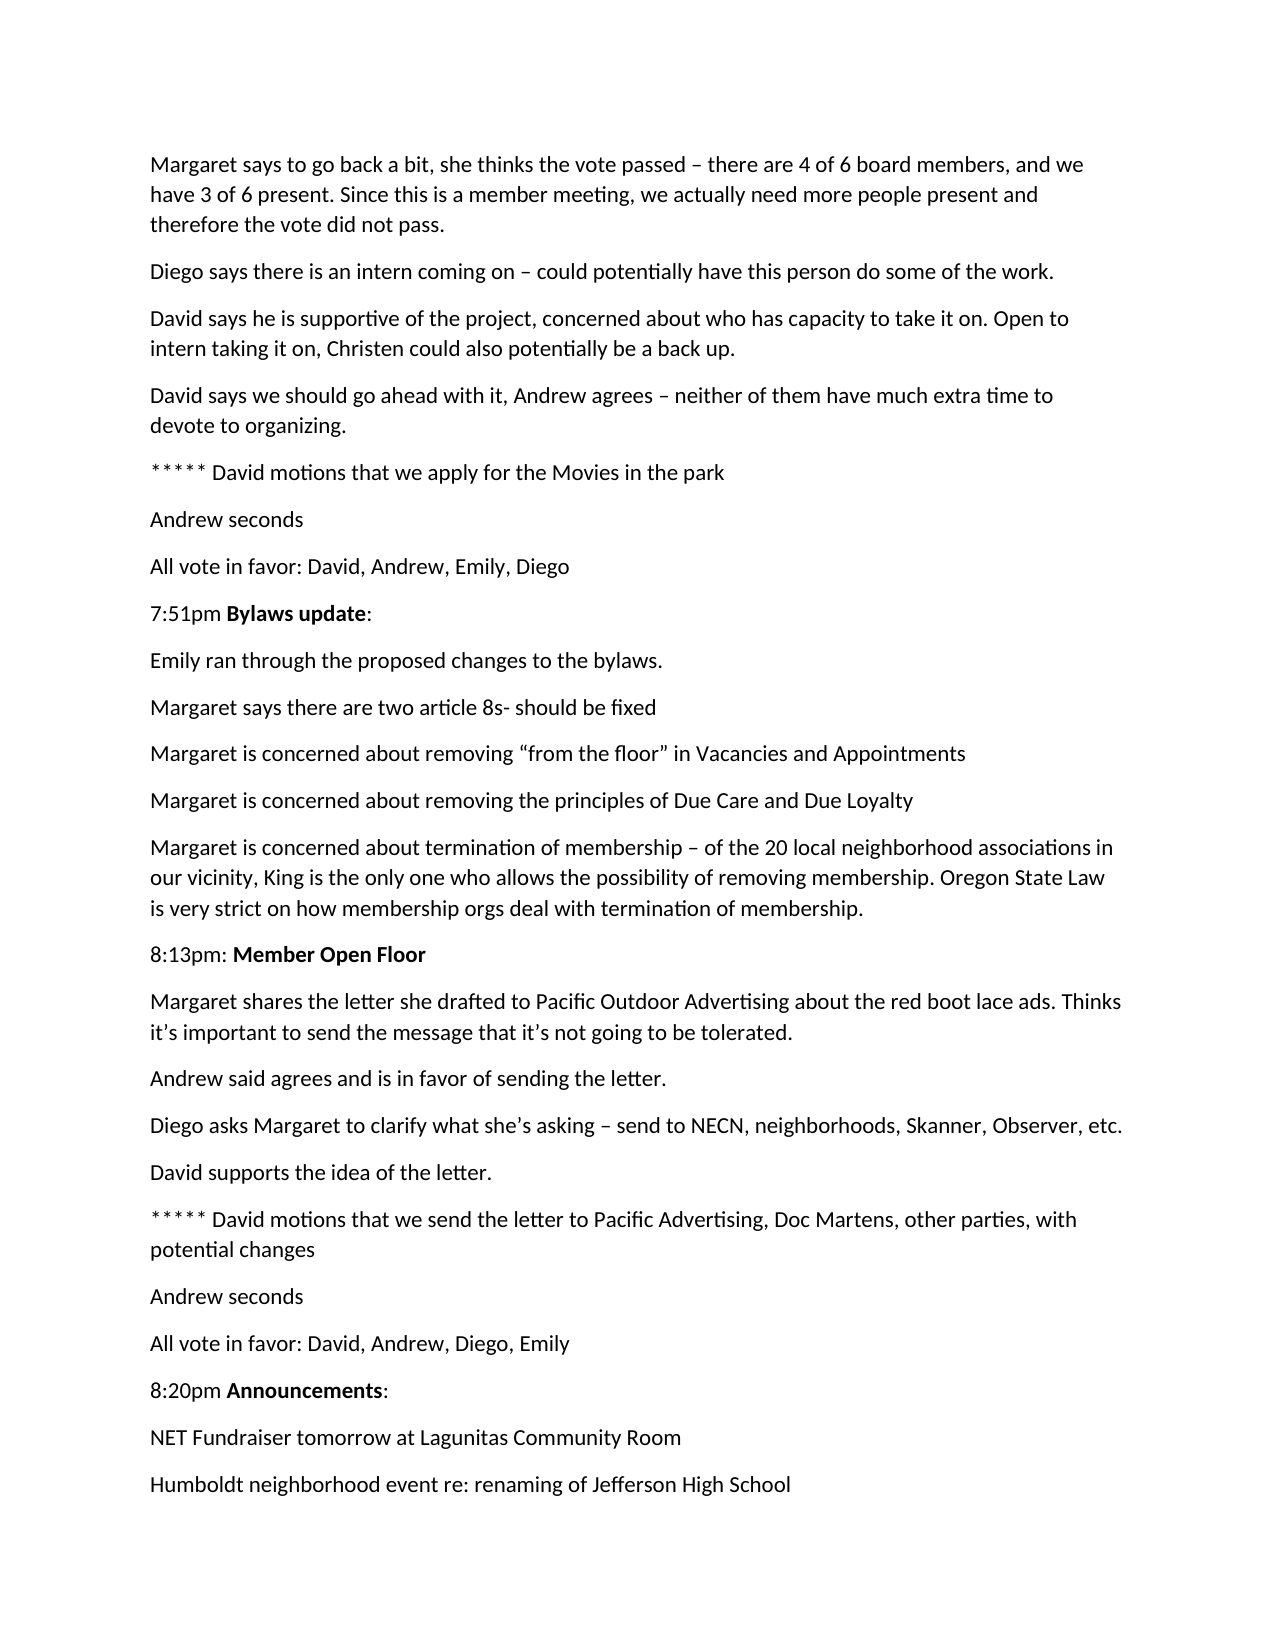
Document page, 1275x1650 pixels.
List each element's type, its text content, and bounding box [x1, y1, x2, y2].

text Margaret says to go back a bit, she thinks the vote passed – there are 4 of 6 board members, and we have 3 of 6 present. Since this is a member meeting, we actually need more people present and therefore the vote did not pass. [150, 150, 1125, 238]
text Margaret is concerned about removing the principles of Due Care and Due Loyalty [150, 786, 1125, 814]
text David says he is supportive of the project, concerned about who has capacity to take it on. Open to intern taking it on, Christen could also potentially be a back up. [150, 304, 1125, 362]
text Margaret shares the letter she drafted to Pacific Outdoor Advertising about the red boot lace ads. Thinks it’s important to send the message that it’s not going to be tolerated. [150, 987, 1125, 1046]
text Emily ran through the proposed changes to the bylaws. [150, 646, 1125, 674]
text 7:51pm Bylaws update: [150, 599, 1125, 627]
text All vote in favor: David, Andrew, Emily, Diego [150, 552, 1125, 580]
text Margaret says there are two article 8s- should be fixed [150, 693, 1125, 721]
text Humboldt neighborhood event re: renaming of Jefferson High School [150, 1470, 1125, 1498]
text David supports the idea of the letter. [150, 1158, 1125, 1186]
text ***** David motions that we send the letter to Pacific Advertising, Doc Martens, other parties, with potential changes [150, 1205, 1125, 1263]
text Diego says there is an intern coming on – could potentially have this person do some of the work. [150, 257, 1125, 285]
text Andrew seconds [150, 505, 1125, 533]
text ***** David motions that we apply for the Movies in the park [150, 458, 1125, 486]
text Andrew said agrees and is in favor of sending the letter. [150, 1064, 1125, 1093]
text Margaret is concerned about removing “from the floor” in Vacancies and Appointments [150, 739, 1125, 768]
text Diego asks Margaret to clarify what she’s asking – send to NECN, neighborhoods, Skanner, Observer, etc. [150, 1111, 1125, 1139]
text Margaret is concerned about termination of membership – of the 20 local neighborhood associations in our vicinity, King is the only one who allows the possibility of removing membership. Oregon State Law is very strict on how membership orgs deal with termination of membership. [150, 833, 1125, 922]
text NET Fundraiser tomorrow at Lagunitas Community Room [150, 1423, 1125, 1451]
text 8:13pm: Member Open Floor [150, 941, 1125, 969]
text Andrew seconds [150, 1282, 1125, 1310]
text 8:20pm Announcements: [150, 1376, 1125, 1404]
text David says we should go ahead with it, Andrew agrees – neither of them have much extra time to devote to organizing. [150, 381, 1125, 439]
text All vote in favor: David, Andrew, Diego, Emily [150, 1329, 1125, 1357]
